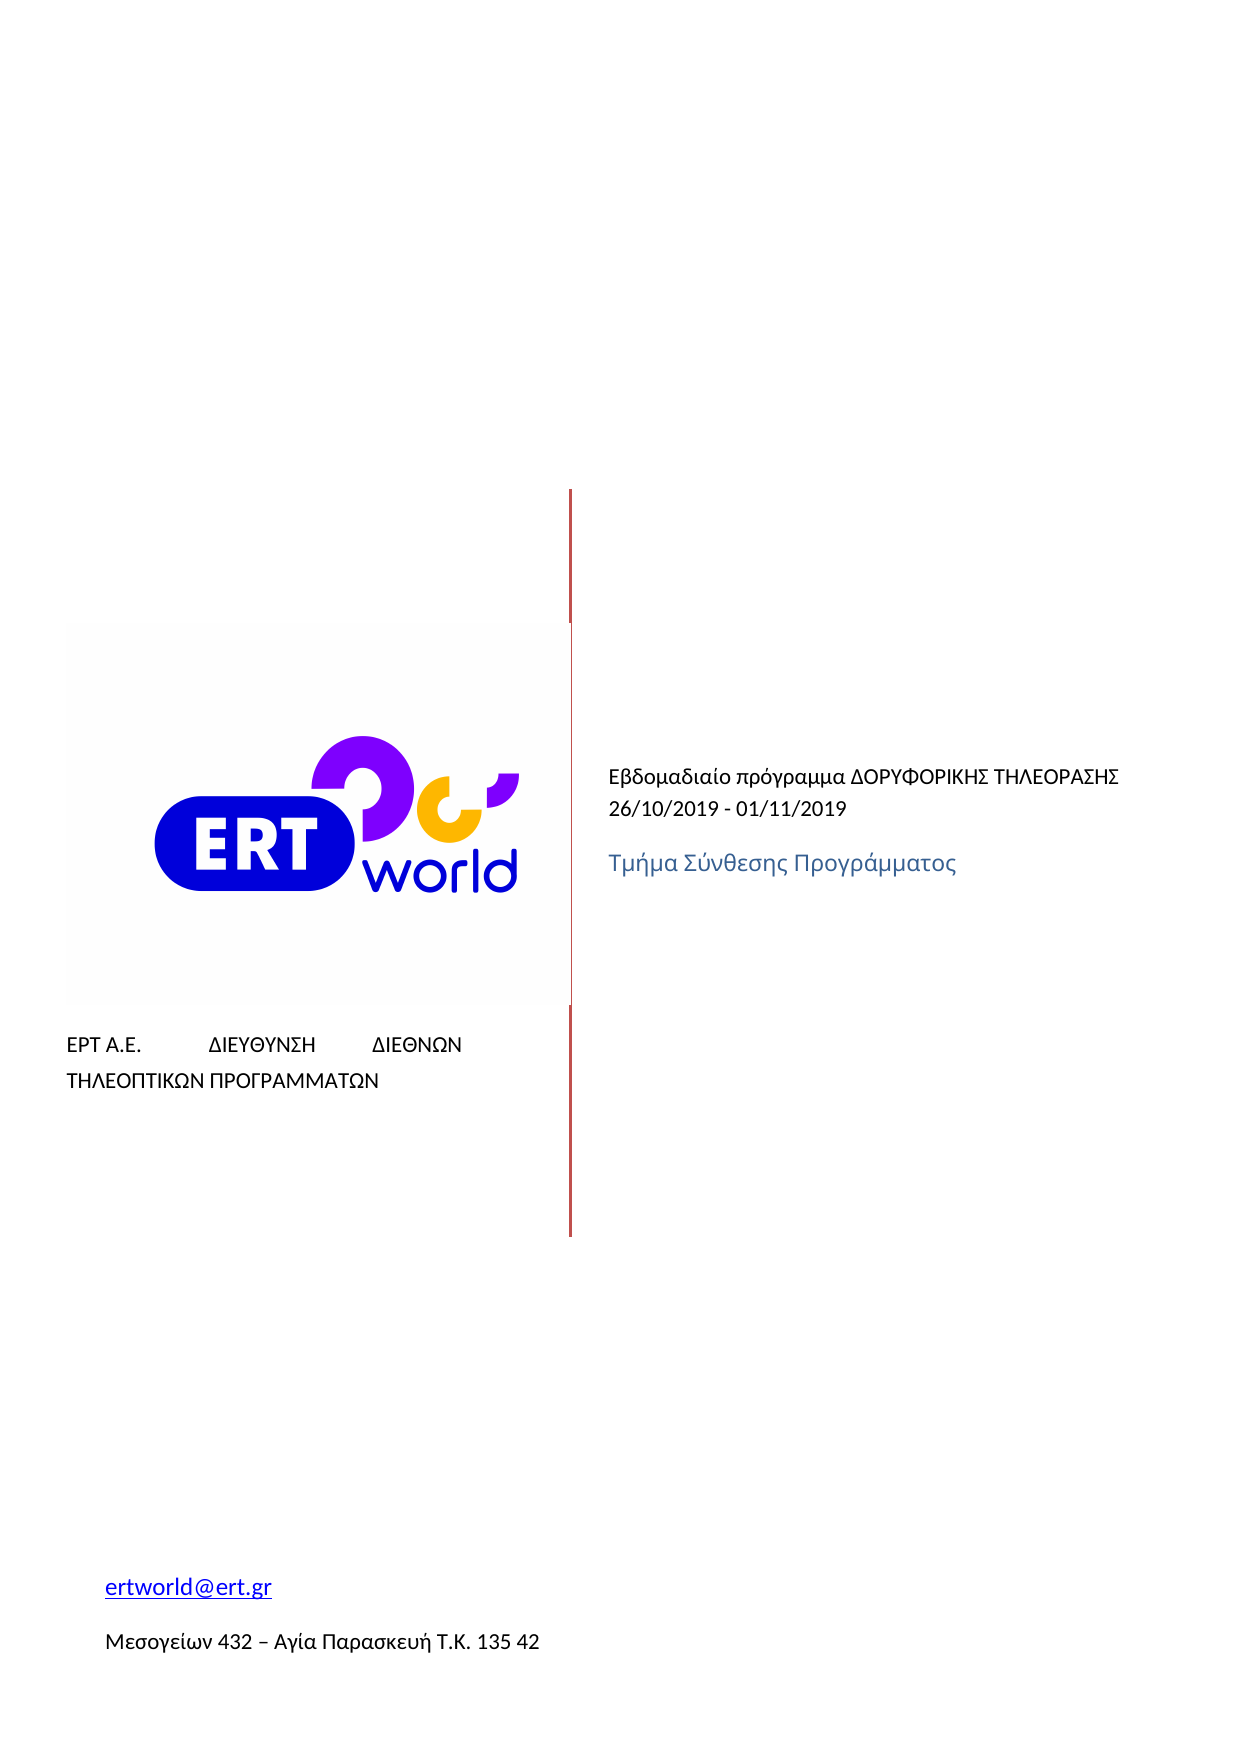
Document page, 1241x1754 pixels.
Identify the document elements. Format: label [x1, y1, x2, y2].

picture [66, 623, 571, 1005]
